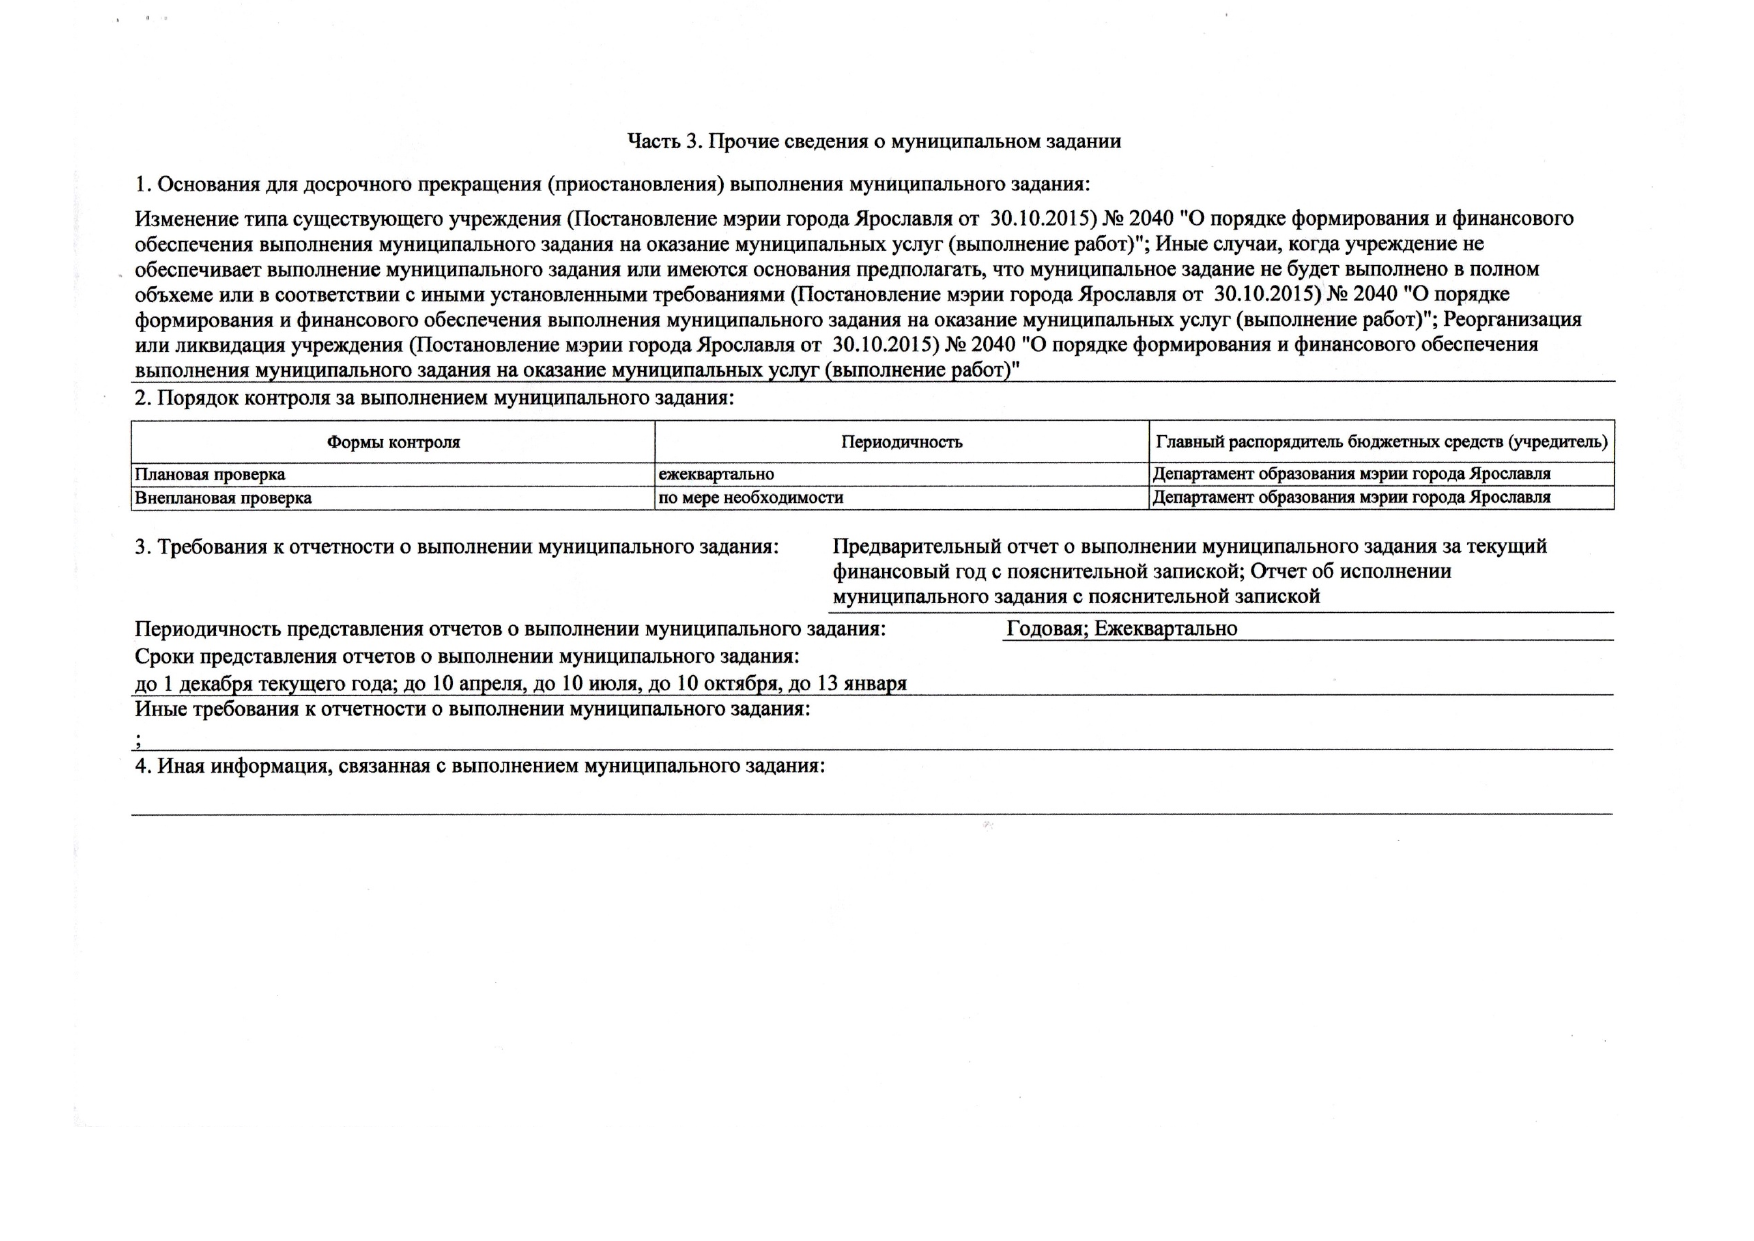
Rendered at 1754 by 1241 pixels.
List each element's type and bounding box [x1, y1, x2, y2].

picture [73, 0, 1692, 1127]
